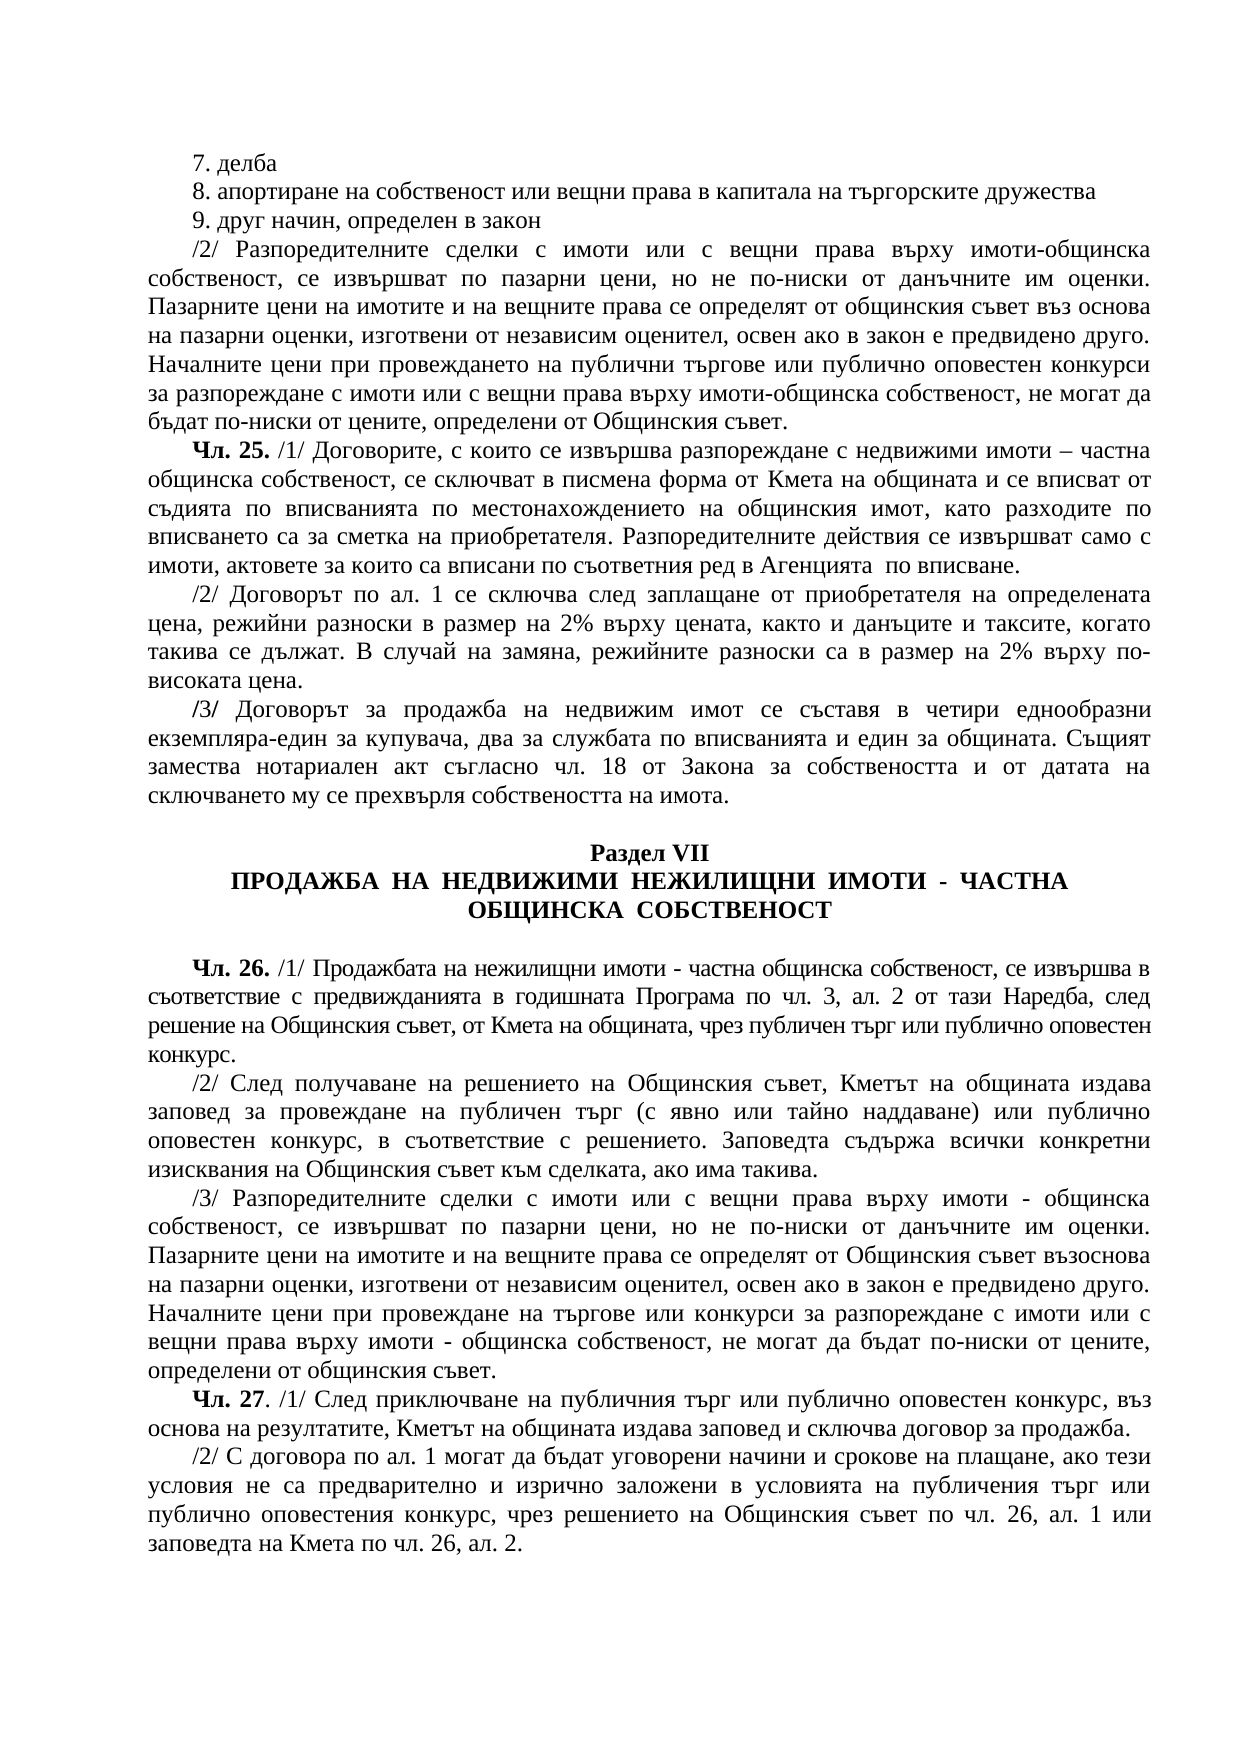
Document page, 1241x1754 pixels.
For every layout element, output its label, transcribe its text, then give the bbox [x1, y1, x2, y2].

text ПРОДАЖБА НА НЕДВИЖИМИ НЕЖИЛИЩНИ ИМОТИ - ЧАСТНА ОБЩИНСКА СОБСТВЕНОСТ [148, 866, 1152, 924]
text Раздел VII [148, 838, 1152, 866]
text /2/ С договора по ал. 1 могат да бъдат уговорени начини и срокове на плащане, ако тези условия не са предварително и изрично заложени в условията на публичения търг или публично оповестения конкурс, чрез решението на Общинския съвет по чл. 26, ал. 1 или заповедта на Кмета по чл. 26, ал. 2. [148, 1441, 1152, 1556]
text 8. апортиране на собственост или вещни права в капитала на търгорските дружества [148, 176, 1152, 205]
text Чл. 26. /1/ Продажбата на нежилищни имоти - частна общинска собственост, се извършва в съответствие с предвижданията в годишната Програма по чл. 3, ал. 2 от тази Наредба, след решение на Общинския съвет, от Кмета на общината, чрез публичен търг или публично оповестен конкурс. [148, 953, 1152, 1068]
text /2/ Договорът по ал. 1 се сключва след заплащане от приобретателя на определената цена, режийни разноски в размер на 2% върху цената, както и данъците и таксите, когато такива се дължат. В случай на замяна, режийните разноски са в размер на 2% върху по-високата цена. [148, 579, 1152, 694]
text /3/ Договорът за продажба на недвижим имот се съставя в четири еднообразни екземпляра-един за купувача, два за службата по вписванията и един за общината. Същият замества нотариален акт съгласно чл. 18 от Закона за собствеността и от датата на сключването му се прехвърля собствеността на имота. [148, 694, 1152, 809]
text /2/ Разпоредителните сделки с имоти или с вещни права върху имоти-общинска собственост, се извършват по пазарни цени, но не по-ниски от данъчните им оценки. Пазарните цени на имотите и на вещните права се определят от общинския съвет въз основа на пазарни оценки, изготвени от независим оценител, освен ако в закон е предвидено друго. Началните цени при провеждането на публични търгове или публично оповестен конкурси за разпореждане с имоти или с вещни права върху имоти-общинска собственост, не могат да бъдат по-ниски от цените, определени от Общинския съвет. [148, 234, 1152, 435]
text /2/ След получаване на решението на Общинския съвет, Кметът на общината издава заповед за провеждане на публичен търг (с явно или тайно наддаване) или публично оповестен конкурс, в съответствие с решението. Заповедта съдържа всички конкретни изисквания на Общинския съвет към сделката, ако има такива. [148, 1068, 1152, 1183]
text 9. друг начин, определен в закон [148, 205, 1152, 234]
text Чл. 25. /1/ Договорите, с които се извършва разпореждане с недвижими имоти – частна общинска собственост, се сключват в писмена форма от Кмета на общината и се вписват от съдията по вписванията по местонахождението на общинския имот, като разходите по вписването са за сметка на приобретателя. Разпоредителните действия се извършват само с имоти, актовете за които са вписани по съответния ред в Агенцията по вписване. [148, 435, 1152, 579]
text /3/ Разпоредителните сделки с имоти или с вещни права върху имоти - общинска собственост, се извършват по пазарни цени, но не по-ниски от данъчните им оценки. Пазарните цени на имотите и на вещните права се определят от Общинския съвет възоснова на пазарни оценки, изготвени от независим оценител, освен ако в закон е предвидено друго. Началните цени при провеждане на търгове или конкурси за разпореждане с имоти или с вещни права върху имоти - общинска собственост, не могат да бъдат по-ниски от цените, определени от общинския съвет. [148, 1183, 1152, 1384]
text Чл. 27. /1/ След приключване на публичния търг или публично оповестен конкурс, въз основа на резултатите, Кметът на общината издава заповед и сключва договор за продажба. [148, 1384, 1152, 1441]
text 7. делба [148, 148, 1152, 176]
